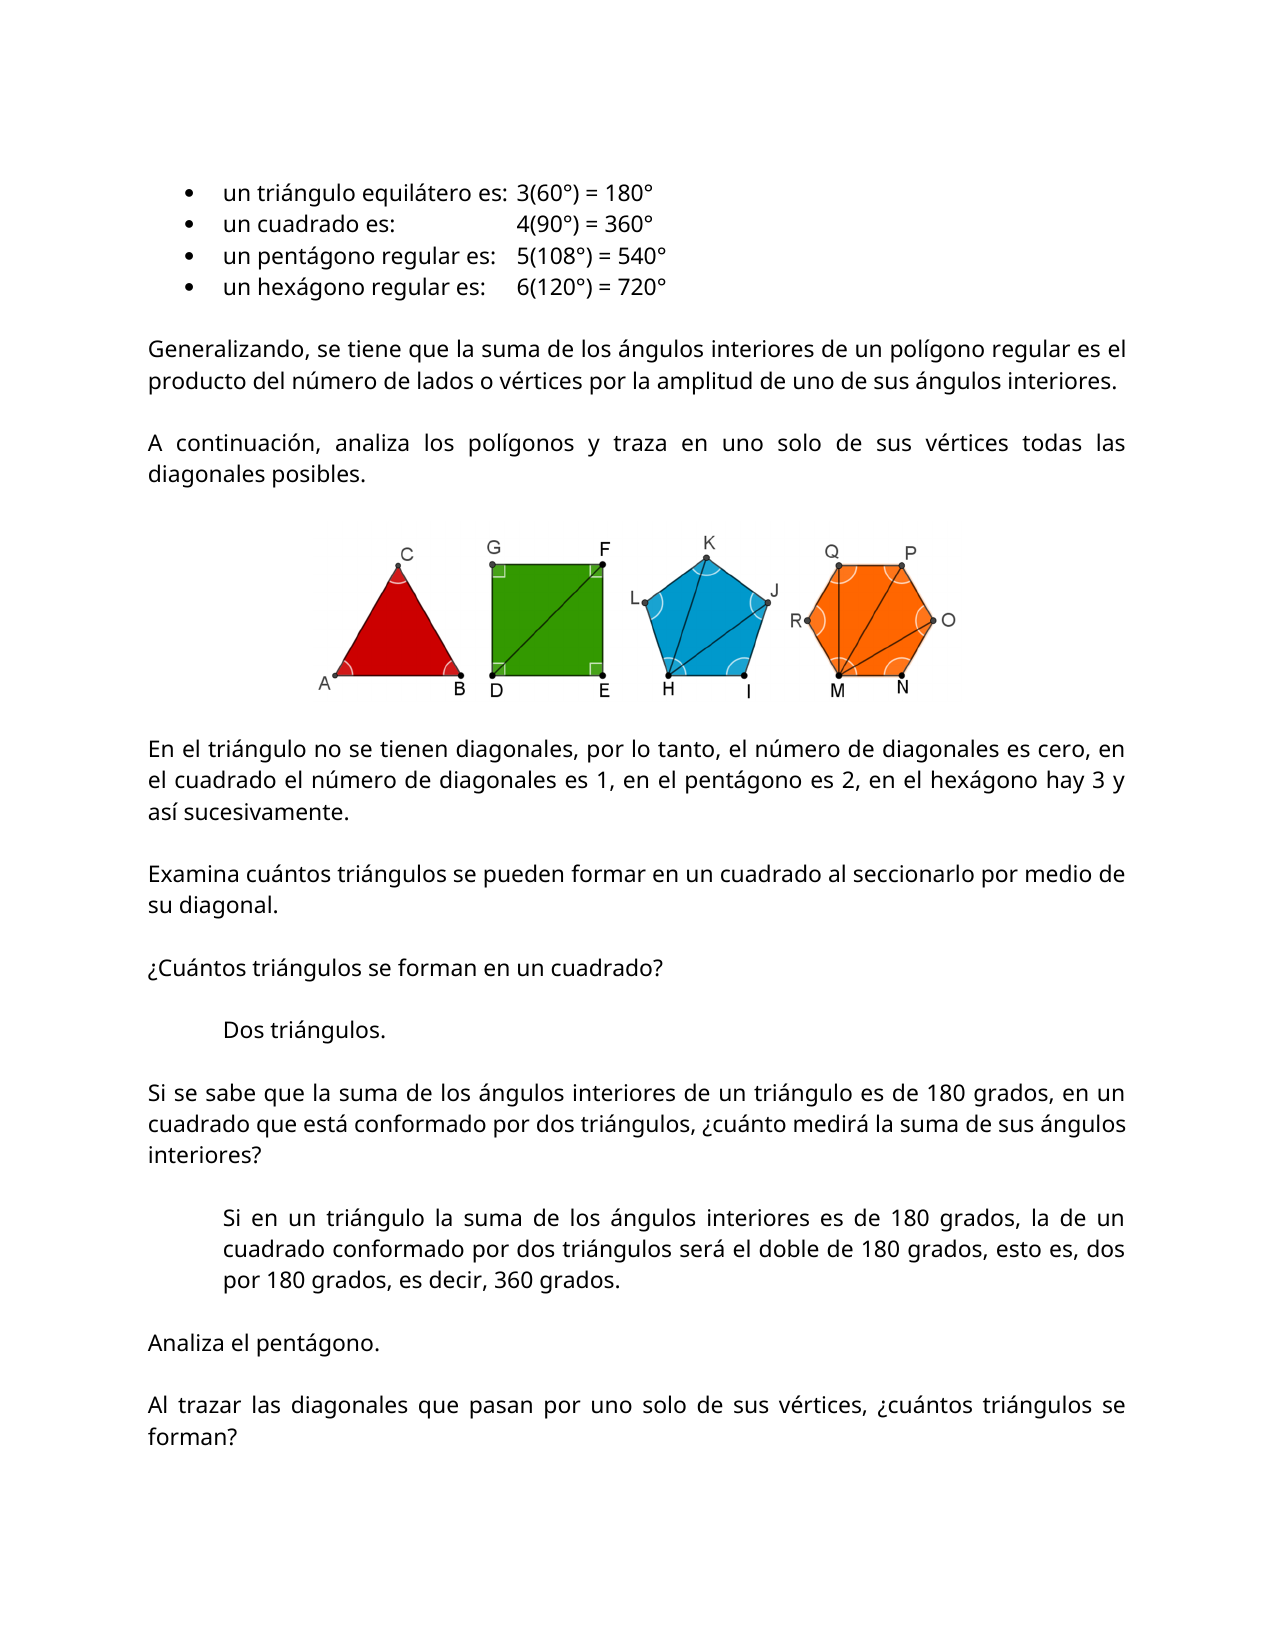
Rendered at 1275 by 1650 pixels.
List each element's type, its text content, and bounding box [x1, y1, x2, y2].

text Generalizando, se tiene que la suma de los ángulos interiores de un polígono regular es el producto del número de lados o vértices por la amplitud de uno de sus ángulos interiores. [148, 333, 1127, 396]
text Analiza el pentágono. [148, 1327, 1127, 1358]
list un triángulo equilátero es: 3(60°) = 180° [185, 177, 1127, 208]
text En el triángulo no se tienen diagonales, por lo tanto, el número de diagonales es cero, en el cuadrado el número de diagonales es 1, en el pentágono es 2, en el hexágono hay 3 y así sucesivamente. [148, 733, 1127, 827]
text Examina cuántos triángulos se pueden formar en un cuadrado al seccionarlo por medio de su diagonal. [148, 858, 1127, 920]
picture [313, 521, 962, 702]
text A continuación, analiza los polígonos y traza en uno solo de sus vértices todas las diagonales posibles. [148, 427, 1127, 490]
text ¿Cuántos triángulos se forman en un cuadrado? [148, 952, 1127, 983]
text Si se sabe que la suma de los ángulos interiores de un triángulo es de 180 grados, en un cuadrado que está conformado por dos triángulos, ¿cuánto medirá la suma de sus ángulos interiores? [148, 1077, 1127, 1170]
list un pentágono regular es: 5(108°) = 540° [185, 240, 1127, 271]
list Dos triángulos. [223, 1014, 1127, 1045]
list un cuadrado es: 4(90°) = 360° [185, 208, 1127, 240]
list un hexágono regular es: 6(120°) = 720° [185, 271, 1127, 302]
text Al trazar las diagonales que pasan por uno solo de sus vértices, ¿cuántos triángulos se forman? [148, 1389, 1127, 1452]
list Si en un triángulo la suma de los ángulos interiores es de 180 grados, la de un cuadrado conformado por dos triángulos será el doble de 180 grados, esto es, dos por 180 grados, es decir, 360 grados. [223, 1202, 1127, 1295]
